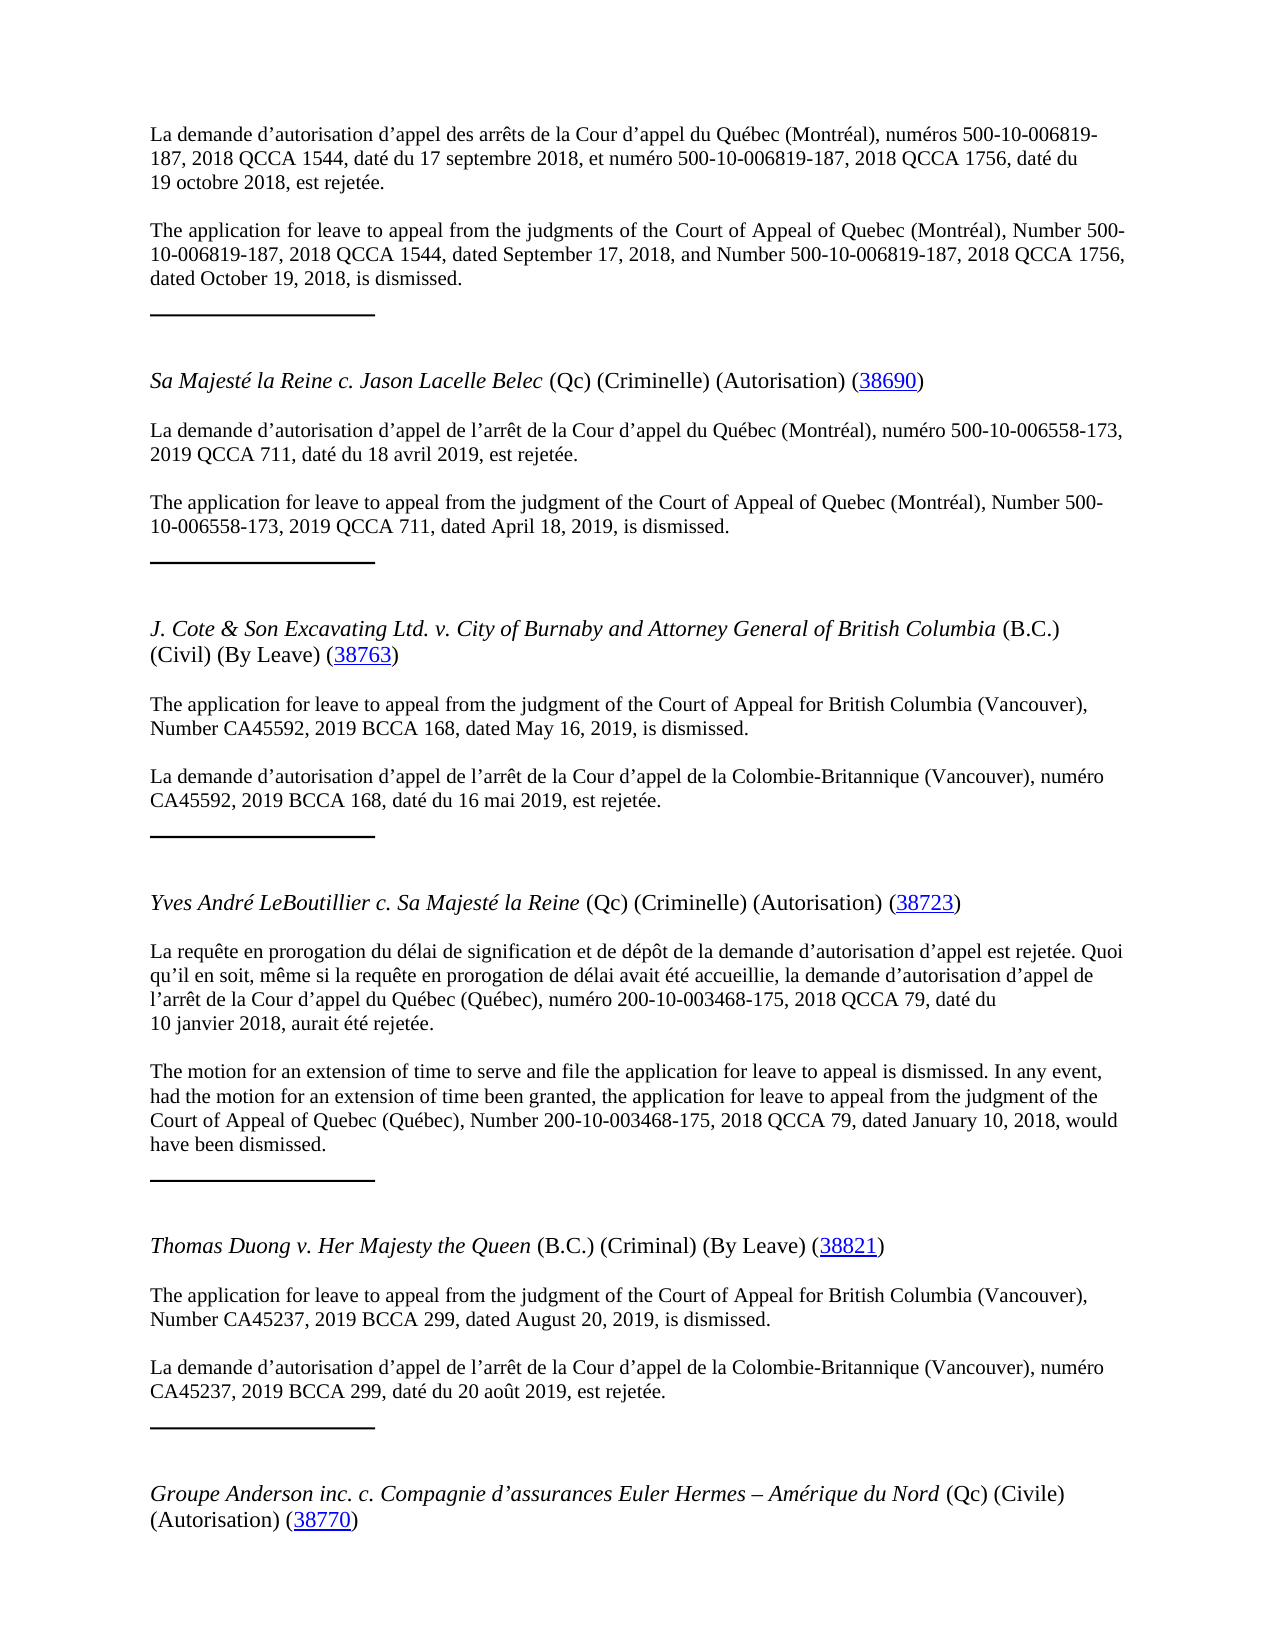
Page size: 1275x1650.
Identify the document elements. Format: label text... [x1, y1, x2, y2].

text The motion for an extension of time to serve and file the application for leave to appeal is dismissed. In any event, had the motion for an extension of time been granted, the application for leave to appeal from the judgment of the Court of Appeal of Quebec (Québec), Number 200-10-003468-175, 2018 QCCA 79, dated January 10, 2018, would have been dismissed. [150, 1059, 1125, 1156]
text La demande d’autorisation d’appel de l’arrêt de la Cour d’appel du Québec (Montréal), numéro 500-10-006558-173, 2019 QCCA 711, daté du 18 avril 2019, est rejetée. [150, 418, 1125, 466]
text La requête en prorogation du délai de signification et de dépôt de la demande d’autorisation d’appel est rejetée. Quoi qu’il en soit, même si la requête en prorogation de délai avait été accueillie, la demande d’autorisation d’appel de l’arrêt de la Cour d’appel du Québec (Québec), numéro 200-10-003468-175, 2018 QCCA 79, daté du 10 janvier 2018, aurait été rejetée. [150, 939, 1125, 1035]
text Groupe Anderson inc. c. Compagnie d’assurances Euler Hermes – Amérique du Nord (Qc) (Civile) (Autorisation) (38770) [150, 1480, 1125, 1533]
text Sa Majesté la Reine c. Jason Lacelle Belec (Qc) (Criminelle) (Autorisation) (38690) [150, 367, 1125, 393]
text The application for leave to appeal from the judgment of the Court of Appeal for British Columbia (Vancouver), Number CA45237, 2019 BCCA 299, dated August 20, 2019, is dismissed. [150, 1283, 1125, 1331]
text La demande d’autorisation d’appel de l’arrêt de la Cour d’appel de la Colombie-Britannique (Vancouver), numéro CA45237, 2019 BCCA 299, daté du 20 août 2019, est rejetée. [150, 1355, 1125, 1403]
text La demande d’autorisation d’appel des arrêts de la Cour d’appel du Québec (Montréal), numéros 500-10-006819-187, 2018 QCCA 1544, daté du 17 septembre 2018, et numéro 500-10-006819-187, 2018 QCCA 1756, daté du 19 octobre 2018, est rejetée. [150, 122, 1125, 194]
text La demande d’autorisation d’appel de l’arrêt de la Cour d’appel de la Colombie-Britannique (Vancouver), numéro CA45592, 2019 BCCA 168, daté du 16 mai 2019, est rejetée. [150, 764, 1125, 812]
text Yves André LeBoutillier c. Sa Majesté la Reine (Qc) (Criminelle) (Autorisation) (38723) [150, 889, 1125, 915]
text J. Cote & Son Excavating Ltd. v. City of Burnaby and Attorney General of British Columbia (B.C.) (Civil) (By Leave) (38763) [150, 615, 1125, 667]
text The application for leave to appeal from the judgment of the Court of Appeal of Quebec (Montréal), Number 500-10-006558-173, 2019 QCCA 711, dated April 18, 2019, is dismissed. [150, 490, 1125, 538]
text The application for leave to appeal from the judgment of the Court of Appeal for British Columbia (Vancouver), Number CA45592, 2019 BCCA 168, dated May 16, 2019, is dismissed. [150, 692, 1125, 740]
text Thomas Duong v. Her Majesty the Queen (B.C.) (Criminal) (By Leave) (38821) [150, 1233, 1125, 1259]
text The application for leave to appeal from the judgments of the Court of Appeal of Quebec (Montréal), Number 500-10-006819-187, 2018 QCCA 1544, dated September 17, 2018, and Number 500-10-006819-187, 2018 QCCA 1756, dated October 19, 2018, is dismissed. [150, 218, 1125, 290]
